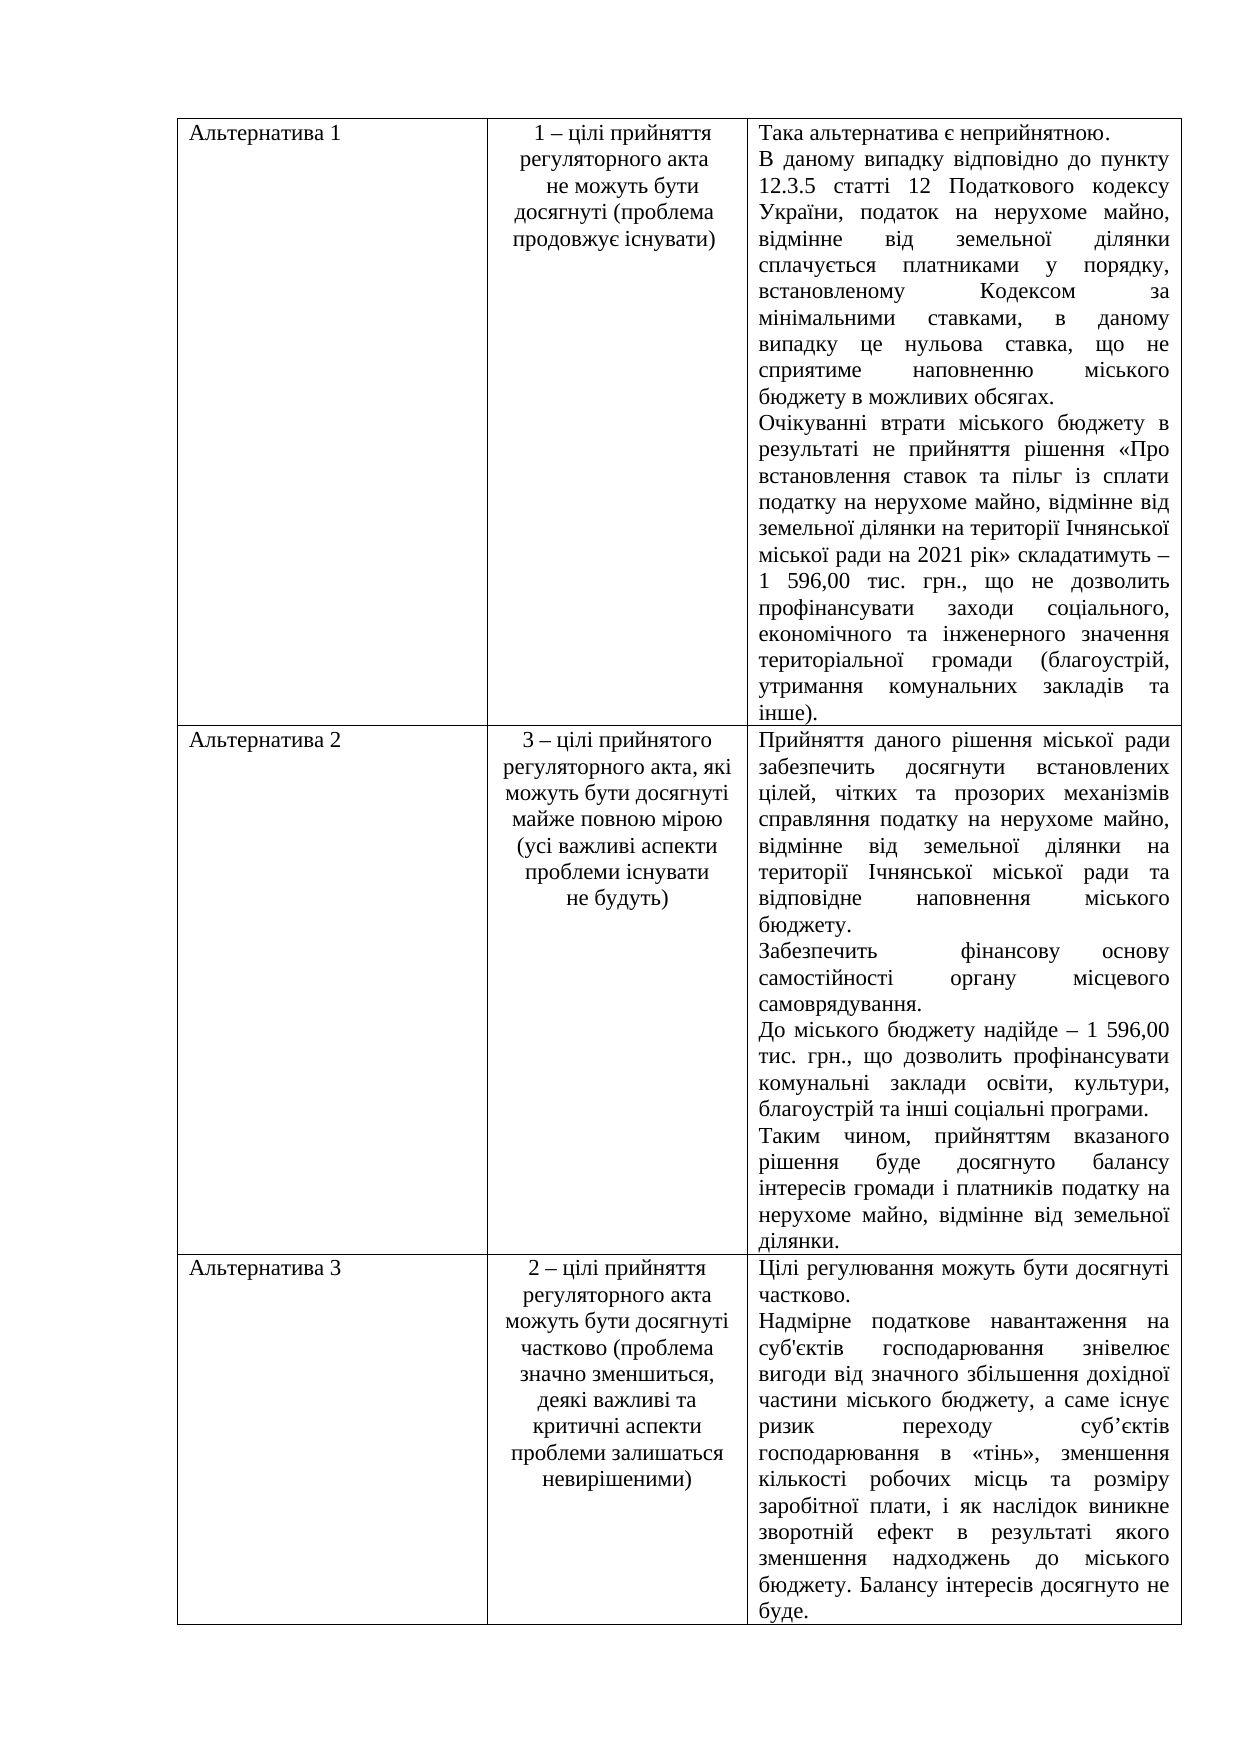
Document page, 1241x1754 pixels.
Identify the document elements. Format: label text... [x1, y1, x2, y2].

table_cell Альтернатива 2 [178, 726, 487, 1253]
table_cell Прийняття даного рішення міської ради забезпечить досягнути встановлених цілей, чітких та прозорих механізмів справляння податку на нерухоме майно, відмінне від земельної ділянки на території Ічнянської міської ради та відповідне наповнення міського бюджету. Забезпечить фінансову основу самостійності органу місцевого самоврядування. До міського бюджету надійде – 1 596,00 тис. грн., що дозволить профінансувати комунальні заклади освіти, культури, благоустрій та інші соціальні програми. Таким чином, прийняттям вказаного рішення буде досягнуто балансу інтересів громади і платників податку на нерухоме майно, відмінне від земельної ділянки. [748, 726, 1181, 1253]
table_cell Альтернатива 3 [178, 1255, 487, 1623]
table_cell Альтернатива 1 [178, 119, 487, 725]
table_cell 1 – цілі прийняття регуляторного акта не можуть бути досягнуті (проблема продовжує існувати) [488, 119, 747, 725]
table_cell Така альтернатива є неприйнятною. В даному випадку відповідно до пункту 12.3.5 статті 12 Податкового кодексу України, податок на нерухоме майно, відмінне від земельної ділянки сплачується платниками у порядку, встановленому Кодексом за мінімальними ставками, в даному випадку це нульова ставка, що не сприятиме наповненню міського бюджету в можливих обсягах. Очікуванні втрати міського бюджету в результаті не прийняття рішення «Про встановлення ставок та пільг із сплати податку на нерухоме майно, відмінне від земельної ділянки на території Ічнянської міської ради на 2021 рік» складатимуть – 1 596,00 тис. грн., що не дозволить профінансувати заходи соціального, економічного та інженерного значення територіальної громади (благоустрій, утримання комунальних закладів та інше). [748, 119, 1181, 725]
table_cell Цілі регулювання можуть бути досягнуті частково. Надмірне податкове навантаження на суб'єктів господарювання знівелює вигоди від значного збільшення дохідної частини міського бюджету, а саме існує ризик переходу суб’єктів господарювання в «тінь», зменшення кількості робочих місць та розміру заробітної плати, і як наслідок виникне зворотній ефект в результаті якого зменшення надходжень до міського бюджету. Балансу інтересів досягнуто не буде. [748, 1255, 1181, 1623]
table_cell 3 – цілі прийнятого регуляторного акта, які можуть бути досягнуті майже повною мірою (усі важливі аспекти проблеми існувати не будуть) [488, 726, 747, 1253]
table_cell 2 – цілі прийняття регуляторного акта можуть бути досягнуті частково (проблема значно зменшиться, деякі важливі та критичні аспекти проблеми залишаться невирішеними) [488, 1255, 747, 1623]
